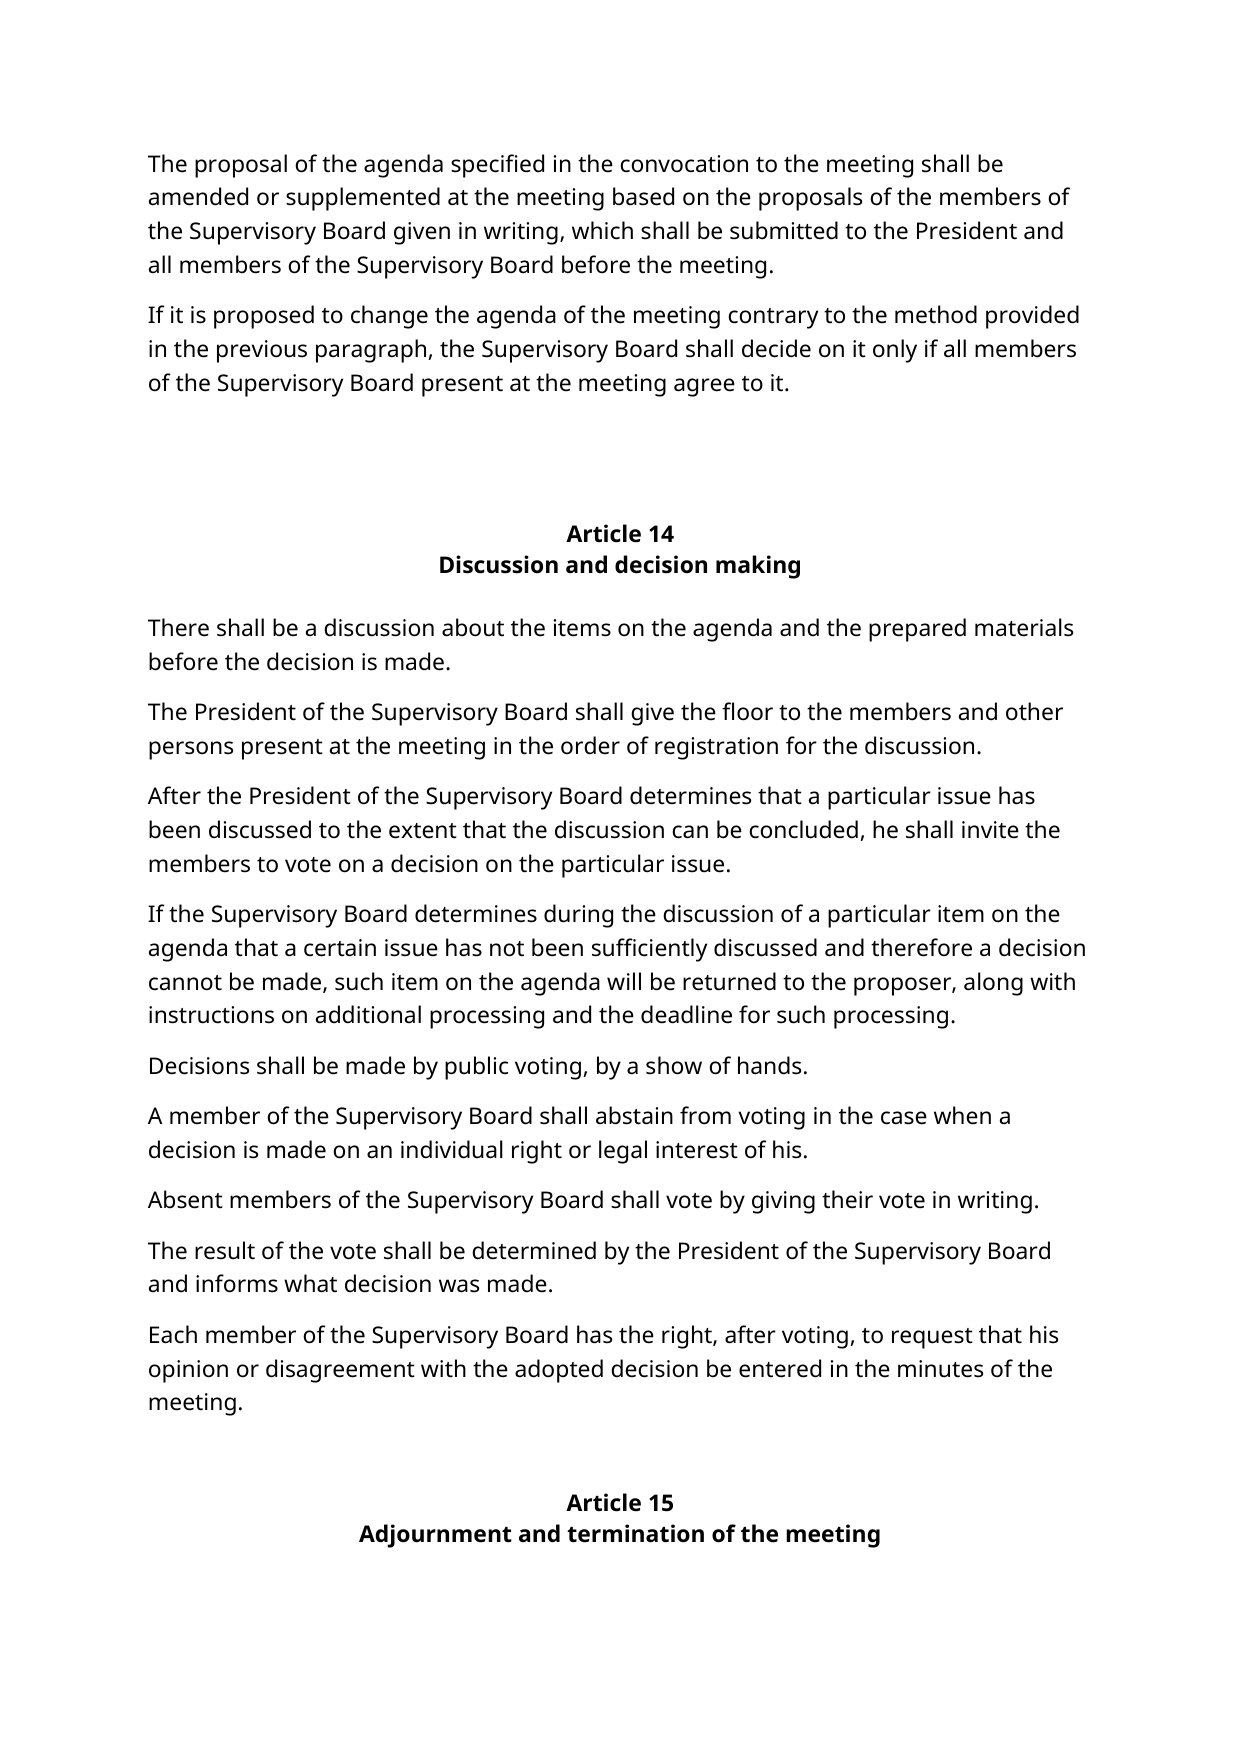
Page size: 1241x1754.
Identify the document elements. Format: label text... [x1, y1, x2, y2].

text Article 15 [148, 1487, 1093, 1518]
text Adjournment and termination of the meeting [148, 1518, 1093, 1550]
text There shall be a discussion about the items on the agenda and the prepared materials before the decision is made. [148, 612, 1093, 677]
text The proposal of the agenda specified in the convocation to the meeting shall be amended or supplemented at the meeting based on the proposals of the members of the Supervisory Board given in writing, which shall be submitted to the President and all members of the Supervisory Board before the meeting. [148, 148, 1093, 280]
text Each member of the Supervisory Board has the right, after voting, to request that his opinion or disagreement with the adopted decision be entered in the minutes of the meeting. [148, 1319, 1093, 1418]
text A member of the Supervisory Board shall abstain from voting in the case when a decision is made on an individual right or legal interest of his. [148, 1100, 1093, 1165]
text If the Supervisory Board determines during the discussion of a particular item on the agenda that a certain issue has not been sufficiently discussed and therefore a decision cannot be made, such item on the agenda will be returned to the proposer, along with instructions on additional processing and the deadline for such processing. [148, 898, 1093, 1031]
text If it is proposed to change the agenda of the meeting contrary to the method provided in the previous paragraph, the Supervisory Board shall decide on it only if all members of the Supervisory Board present at the meeting agree to it. [148, 299, 1093, 398]
text Absent members of the Supervisory Board shall vote by giving their vote in writing. [148, 1184, 1093, 1216]
text The President of the Supervisory Board shall give the floor to the members and other persons present at the meeting in the order of registration for the discussion. [148, 696, 1093, 761]
text The result of the vote shall be determined by the President of the Supervisory Board and informs what decision was made. [148, 1235, 1093, 1300]
text Article 14 [148, 518, 1093, 549]
text After the President of the Supervisory Board determines that a particular issue has been discussed to the extent that the discussion can be concluded, he shall invite the members to vote on a decision on the particular issue. [148, 780, 1093, 879]
text Discussion and decision making [148, 549, 1093, 581]
text Decisions shall be made by public voting, by a show of hands. [148, 1050, 1093, 1081]
